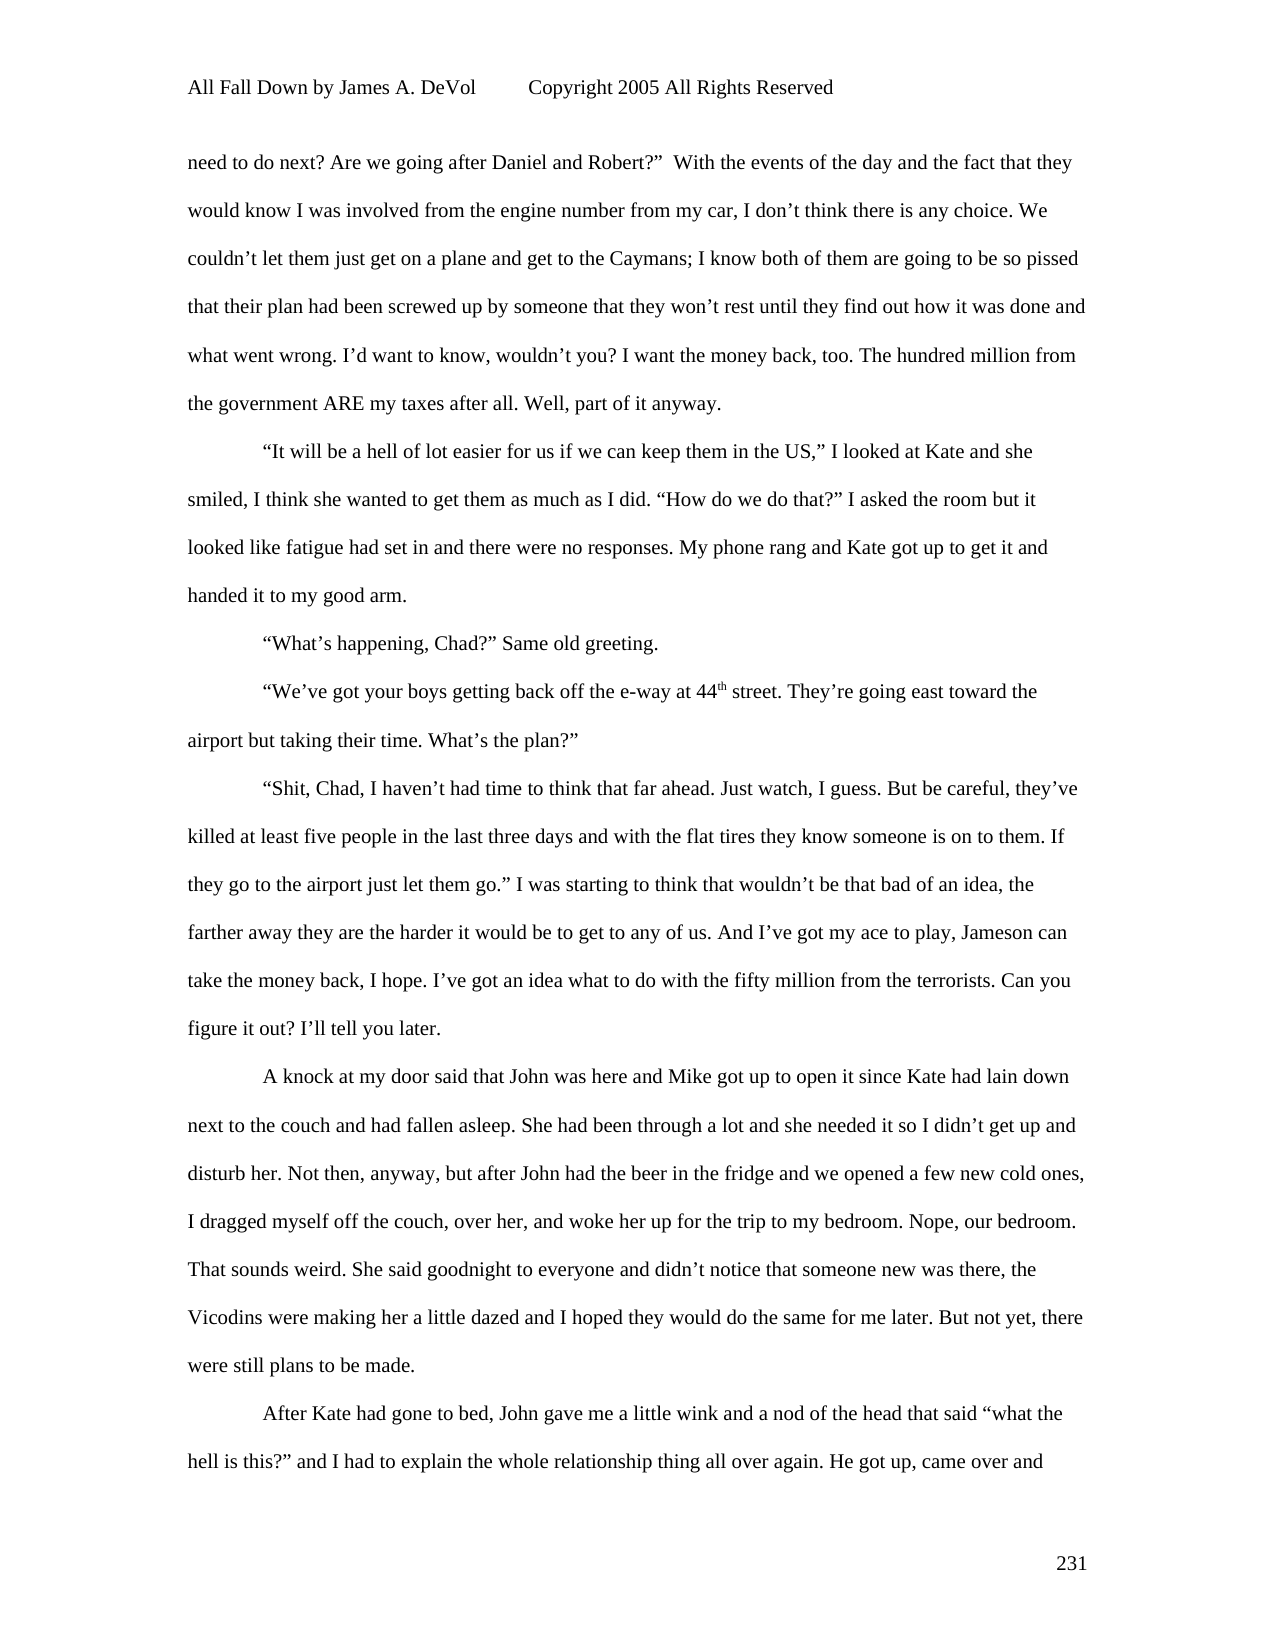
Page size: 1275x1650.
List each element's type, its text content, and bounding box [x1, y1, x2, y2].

text “Shit, , I haven’t had time to think that far ahead. Just watch, I guess. But be careful, they’ve killed at least five people in the last three days and with the flat tires they know someone is on to them. If they go to the airport just let them go.” I was starting to think that wouldn’t be that bad of an idea, the farther away they are the harder it would be to get to any of us. And I’ve got my ace to play, Jameson can take the money back, I hope. I’ve got an idea what to do with the fifty million from the terrorists. Can you figure it out? I’ll tell you later. [187, 776, 1087, 1040]
text “We’ve got your boys getting back off the e-way at . They’re going east toward the airport but taking their time. What’s the plan?” [187, 679, 1087, 752]
text A knock at my door said that John was here and Mike got up to open it since Kate had lain down next to the couch and had fallen asleep. She had been through a lot and she needed it so I didn’t get up and disturb her. Not then, anyway, but after John had the beer in the fridge and we opened a few new cold ones, I dragged myself off the couch, over her, and woke her up for the trip to my bedroom. Nope, our bedroom. That sounds weird. She said goodnight to everyone and didn’t notice that someone new was there, the Vicodins were making her a little dazed and I hoped they would do the same for me later. But not yet, there were still plans to be made. [187, 1064, 1087, 1377]
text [187, 1401, 1087, 1473]
text “It will be a hell of lot easier for us if we can keep them in the ,” I looked at Kate and she smiled, I think she wanted to get them as much as I did. “How do we do that?” I asked the room but it looked like fatigue had set in and there were no responses. My phone rang and Kate got up to get it and handed it to my good arm. [187, 439, 1087, 607]
text “What’s happening, ?” Same old greeting. [187, 631, 1087, 655]
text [187, 150, 1087, 415]
